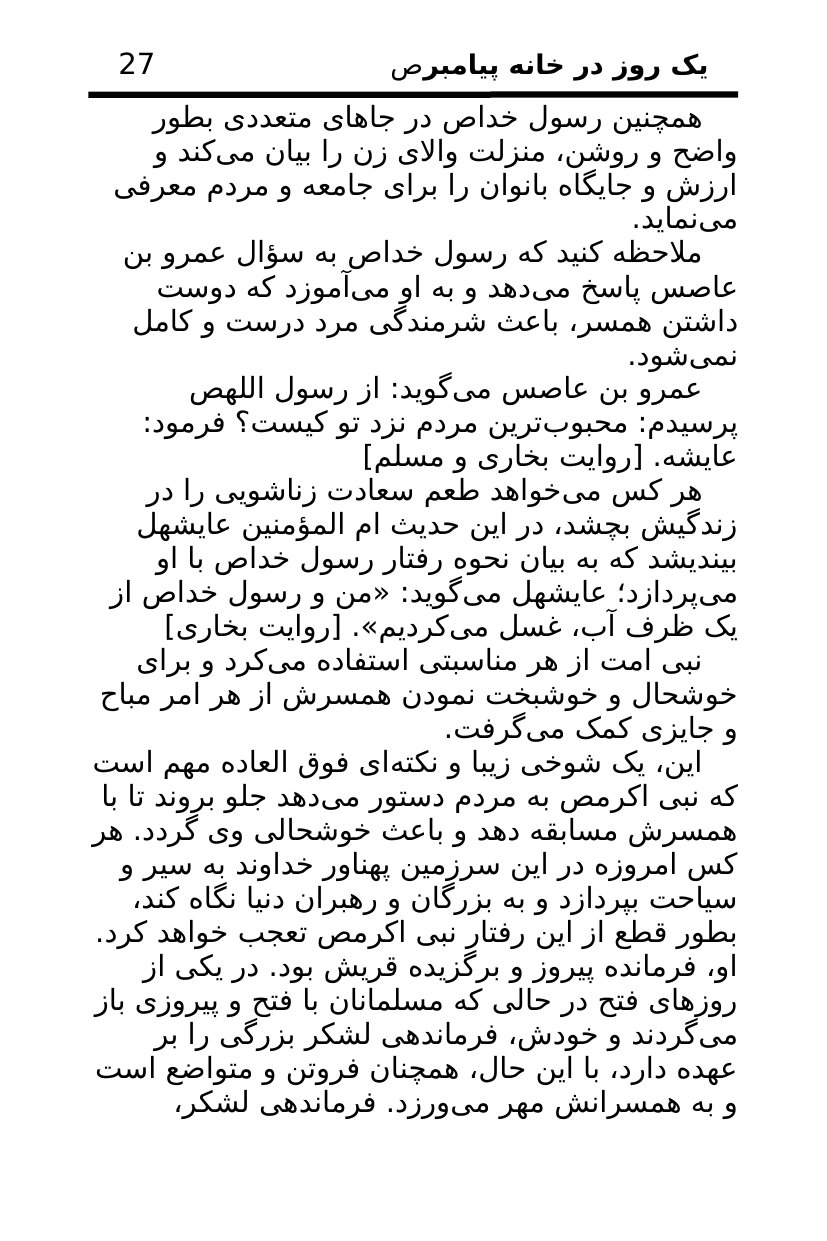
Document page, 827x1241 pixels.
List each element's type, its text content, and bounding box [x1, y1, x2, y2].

text نبی امت از هر مناسبتی استفاده می‌کرد و برای خوشحال و خوشبخت نمودن همسرش از هر امر مباح و جایزی کمک می‌گرفت. [89, 643, 738, 745]
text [89, 745, 738, 1119]
text هر کس می‌خواهد طعم سعادت زناشویی را در زندگیش بچشد، در این حدیث ام المؤمنین عایشهل بیندیشد که به بیان نحوه رفتار رسول خداص با او می‌پردازد؛ عایشهل می‌گوید: «من و رسول خداص از یک ظرف آب، غسل می‌کردیم». [روایت بخاری] [89, 474, 738, 643]
text همچنین رسول خداص در جاهای متعددی بطور واضح و روشن، منزلت والای زن را بیان می‌کند و ارزش و جایگاه بانوان را برای جامعه و مردم معرفی می‌نماید. [89, 100, 738, 236]
text عمرو بن عاصس می‌گوید: از رسول اللهص پرسیدم: محبوب‌ترین مردم نزد تو کیست؟ فرمود: عایشه. [روایت بخاری و مسلم] [89, 372, 738, 474]
text ملاحظه کنید که رسول خداص به سؤال عمرو بن عاصس پاسخ می‌دهد و به او می‌آموزد که دوست داشتن همسر، ‌باعث شرمندگی مرد درست و کامل نمی‌شود. [89, 236, 738, 372]
